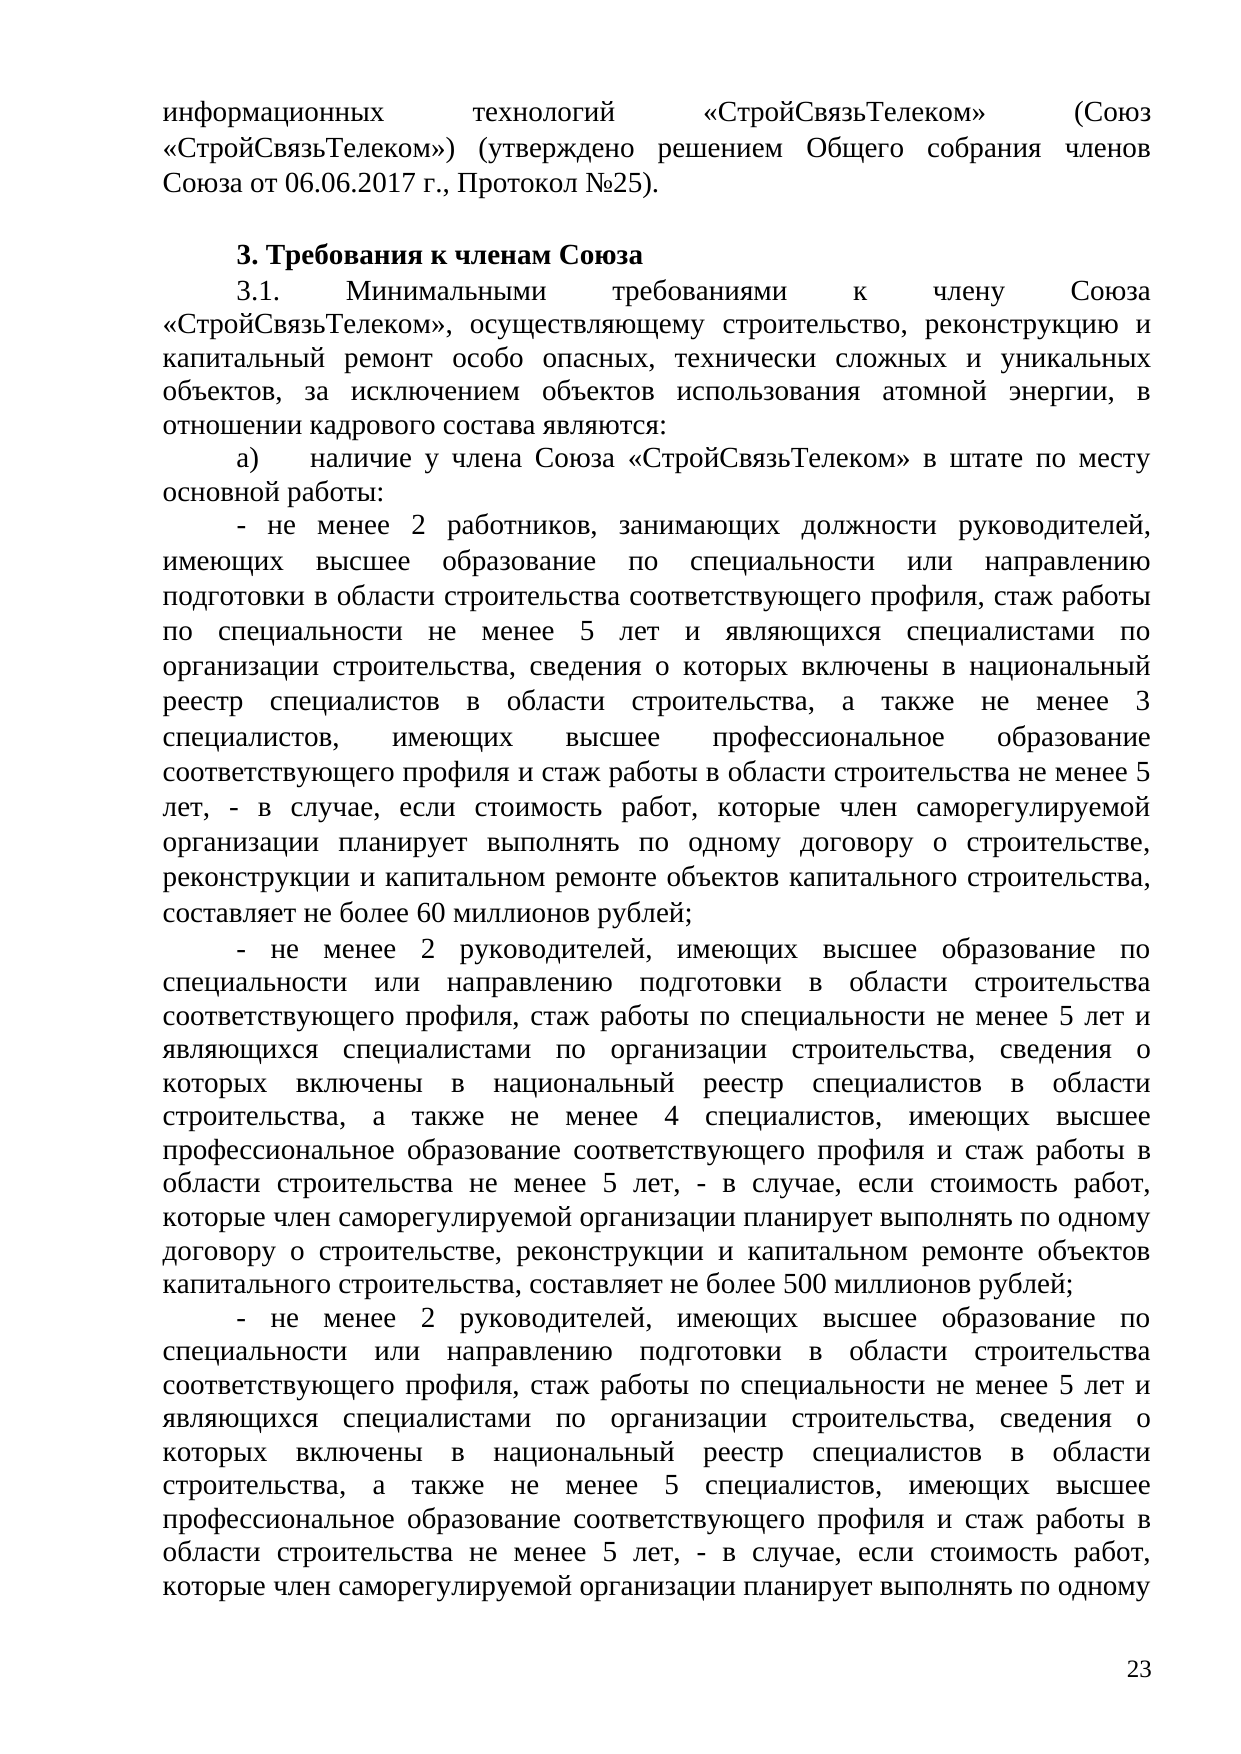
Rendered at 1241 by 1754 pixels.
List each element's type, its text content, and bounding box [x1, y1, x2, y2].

text а) наличие у члена Союза «СтройСвязьТелеком» в штате по месту основной работы: [162, 440, 1152, 507]
text 3.1. Минимальными требованиями к члену Союза «СтройСвязьТелеком», осуществляющему строительство, реконструкцию и капитальный ремонт особо опасных, технически сложных и уникальных объектов, за исключением объектов использования атомной энергии, в отношении кадрового состава являются: [162, 273, 1152, 440]
text 3. Требования к членам Союза [162, 237, 1152, 270]
text - не менее 2 работников, занимающих должности руководителей, имеющих высшее образование по специальности или направлению подготовки в области строительства соответствующего профиля, стаж работы по специальности не менее 5 лет и являющихся специалистами по организации строительства, сведения о которых включены в национальный реестр специалистов в области строительства, а также не менее 3 специалистов, имеющих высшее профессиональное образование соответствующего профиля и стаж работы в области строительства не менее 5 лет, - в случае, если стоимость работ, которые член саморегулируемой организации планирует выполнять по одному договору о строительстве, реконструкции и капитальном ремонте объектов капитального строительства, составляет не более 60 миллионов рублей; [162, 507, 1152, 928]
text - не менее 2 руководителей, имеющих высшее образование по специальности или направлению подготовки в области строительства соответствующего профиля, стаж работы по специальности не менее 5 лет и являющихся специалистами по организации строительства, сведения о которых включены в национальный реестр специалистов в области строительства, а также не менее 4 специалистов, имеющих высшее профессиональное образование соответствующего профиля и стаж работы в области строительства не менее 5 лет, - в случае, если стоимость работ, которые член саморегулируемой организации планирует выполнять по одному договору о строительстве, реконструкции и капитальном ремонте объектов капитального строительства, составляет не более 500 миллионов рублей; [162, 931, 1152, 1300]
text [162, 1300, 1152, 1602]
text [162, 94, 1152, 198]
